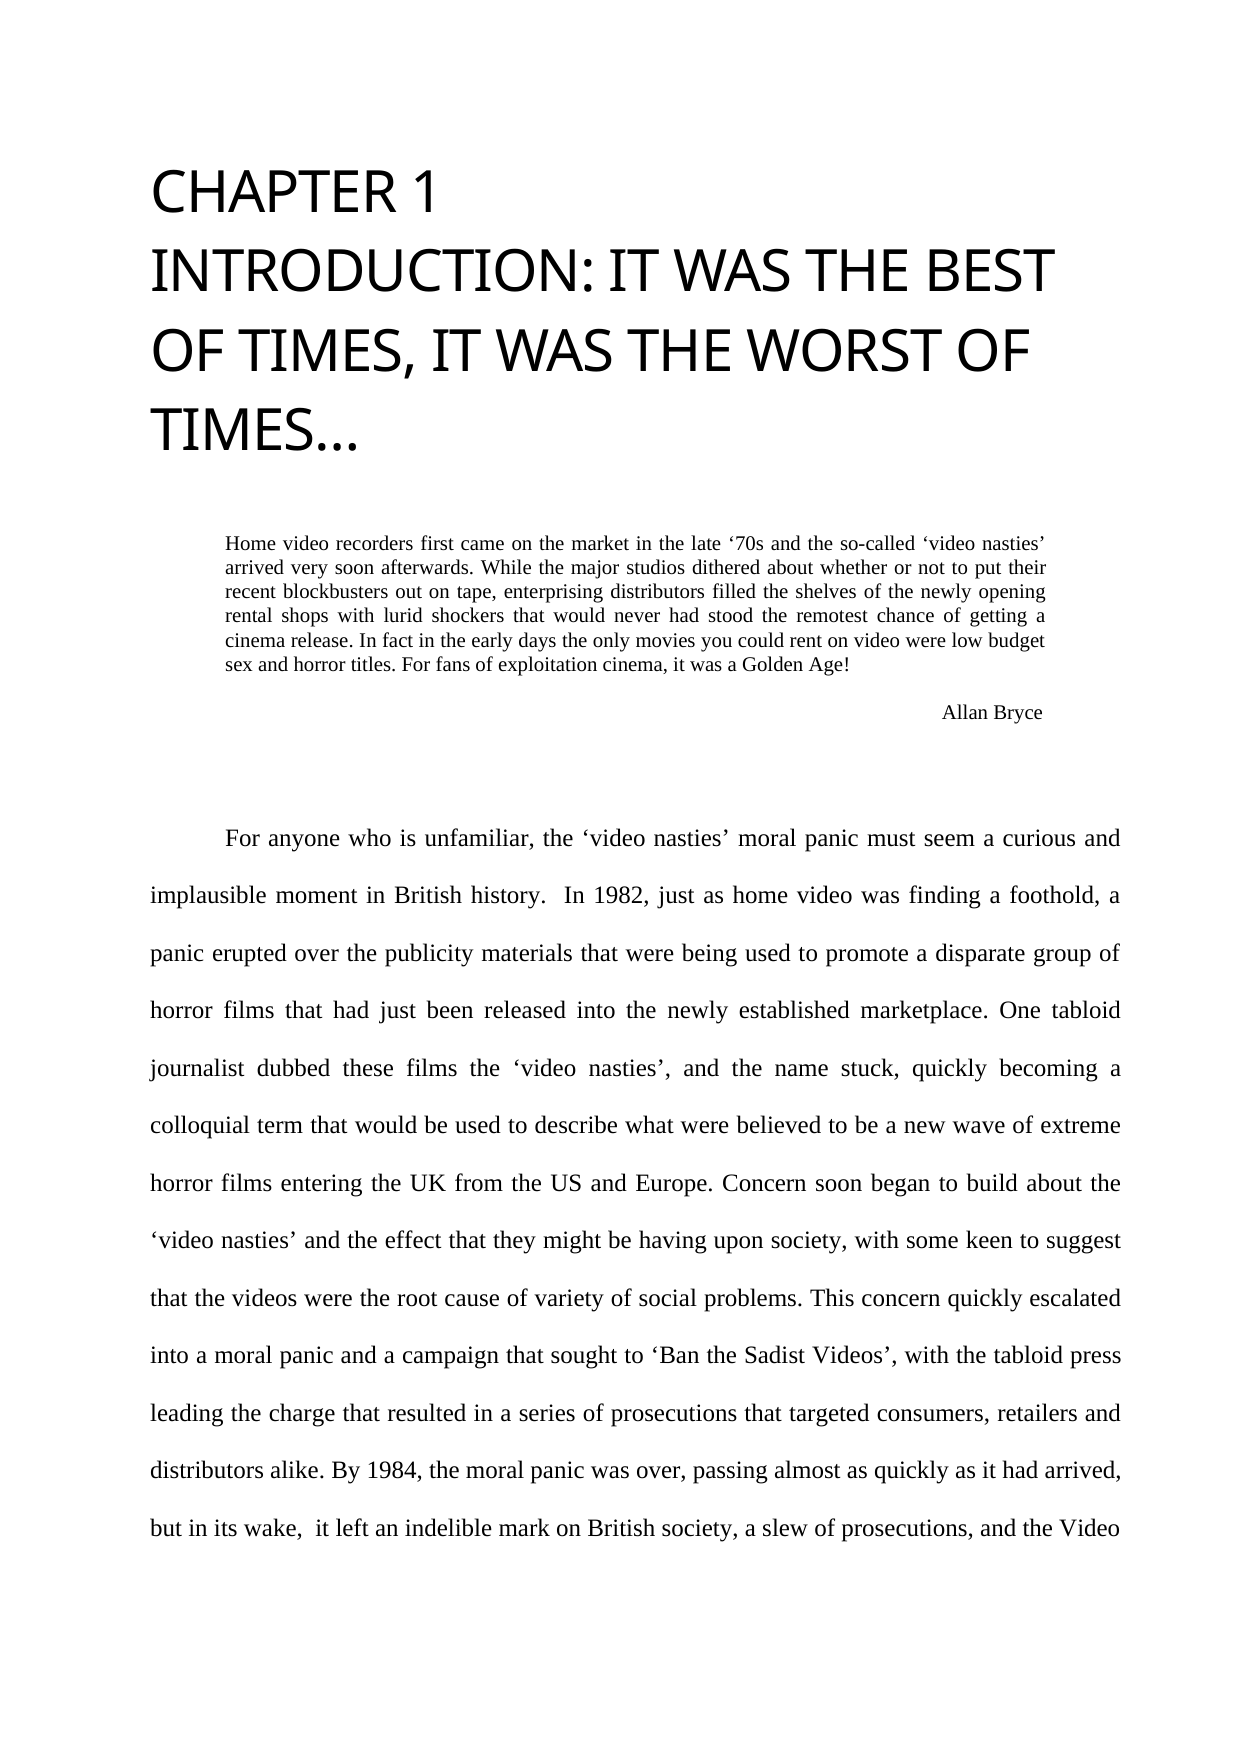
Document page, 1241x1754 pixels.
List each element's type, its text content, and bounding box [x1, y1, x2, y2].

title CHAPTER 1 [150, 150, 1122, 229]
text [150, 823, 1122, 1542]
title INTRODUCTION: IT WAS THE BEST OF TIMES, IT WAS THE WORST OF TIMES… [150, 229, 1122, 468]
text Home video recorders first came on the market in the late ‘70s and the so-called ‘video nasties’ arrived very soon afterwards. While the major studios dithered about whether or not to put their recent blockbusters out on tape, enterprising distributors filled the shelves of the newly opening rental shops with lurid shockers that would never had stood the remotest chance of getting a cinema release. In fact in the early days the only movies you could rent on video were low budget sex and horror titles. For fans of exploitation cinema, it was a Golden Age! Allan Bryce [225, 531, 1047, 724]
